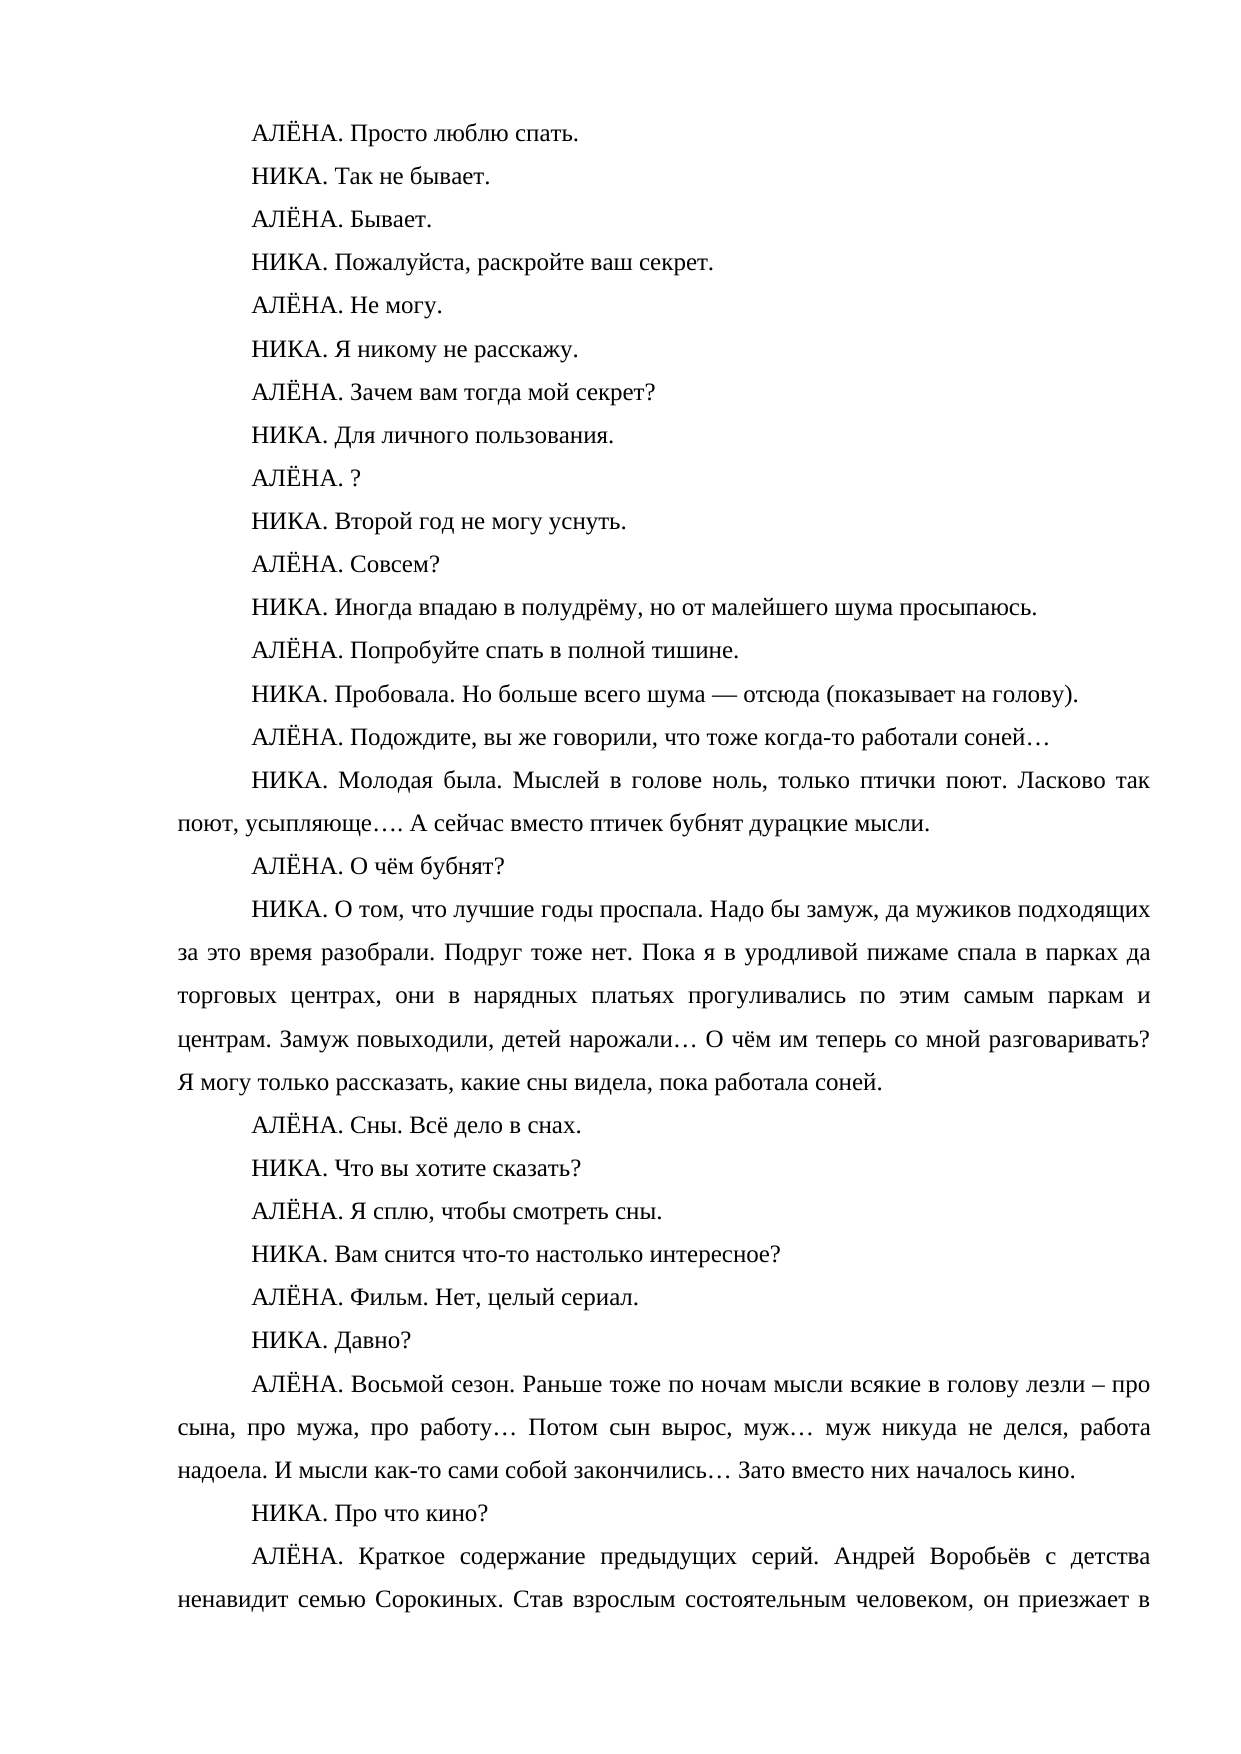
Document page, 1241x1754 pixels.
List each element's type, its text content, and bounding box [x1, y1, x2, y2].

text АЛЁНА. ? [177, 463, 1152, 492]
text АЛЁНА. Просто люблю спать. [177, 118, 1152, 147]
text АЛЁНА. Попробуйте спать в полной тишине. [177, 636, 1152, 664]
text АЛЁНА. Бывает. [177, 204, 1152, 233]
text АЛЁНА. Подождите, вы же говорили, что тоже когда-то работали соней… [177, 722, 1152, 751]
text НИКА. Пробовала. Но больше всего шума — отсюда (показывает на голову). [177, 679, 1152, 707]
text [177, 1541, 1152, 1613]
text НИКА. Иногда впадаю в полудрёму, но от малейшего шума просыпаюсь. [177, 592, 1152, 621]
text АЛЁНА. О чём бубнят? [177, 851, 1152, 880]
text НИКА. Что вы хотите сказать? [177, 1153, 1152, 1182]
text АЛЁНА. Сны. Всё дело в снах. [177, 1110, 1152, 1139]
text АЛЁНА. Совсем? [177, 549, 1152, 578]
text НИКА. Так не бывает. [177, 161, 1152, 190]
text НИКА. Второй год не могу уснуть. [177, 506, 1152, 535]
text НИКА. Вам снится что-то настолько интересное? [177, 1239, 1152, 1268]
text НИКА. Про что кино? [177, 1498, 1152, 1527]
text НИКА. Пожалуйста, раскройте ваш секрет. [177, 247, 1152, 276]
text НИКА. Молодая была. Мыслей в голове ноль, только птички поют. Ласково так поют, усыпляюще…. А сейчас вместо птичек бубнят дурацкие мысли. [177, 765, 1152, 837]
text АЛЁНА. Я сплю, чтобы смотреть сны. [177, 1196, 1152, 1225]
text АЛЁНА. Восьмой сезон. Раньше тоже по ночам мысли всякие в голову лезли – про сына, про мужа, про работу… Потом сын вырос, муж… муж никуда не делся, работа надоела. И мысли как-то сами собой закончились… Зато вместо них началось кино. [177, 1369, 1152, 1484]
text АЛЁНА. Фильм. Нет, целый сериал. [177, 1282, 1152, 1311]
text НИКА. О том, что лучшие годы проспала. Надо бы замуж, да мужиков подходящих за это время разобрали. Подруг тоже нет. Пока я в уродливой пижаме спала в парках да торговых центрах, они в нарядных платьях прогуливались по этим самым паркам и центрам. Замуж повыходили, детей нарожали… О чём им теперь со мной разговаривать? Я могу только рассказать, какие сны видела, пока работала соней. [177, 894, 1152, 1096]
text НИКА. Для личного пользования. [177, 420, 1152, 449]
text АЛЁНА. Зачем вам тогда мой секрет? [177, 377, 1152, 406]
text НИКА. Давно? [177, 1326, 1152, 1354]
text НИКА. Я никому не расскажу. [177, 334, 1152, 362]
text АЛЁНА. Не могу. [177, 291, 1152, 319]
